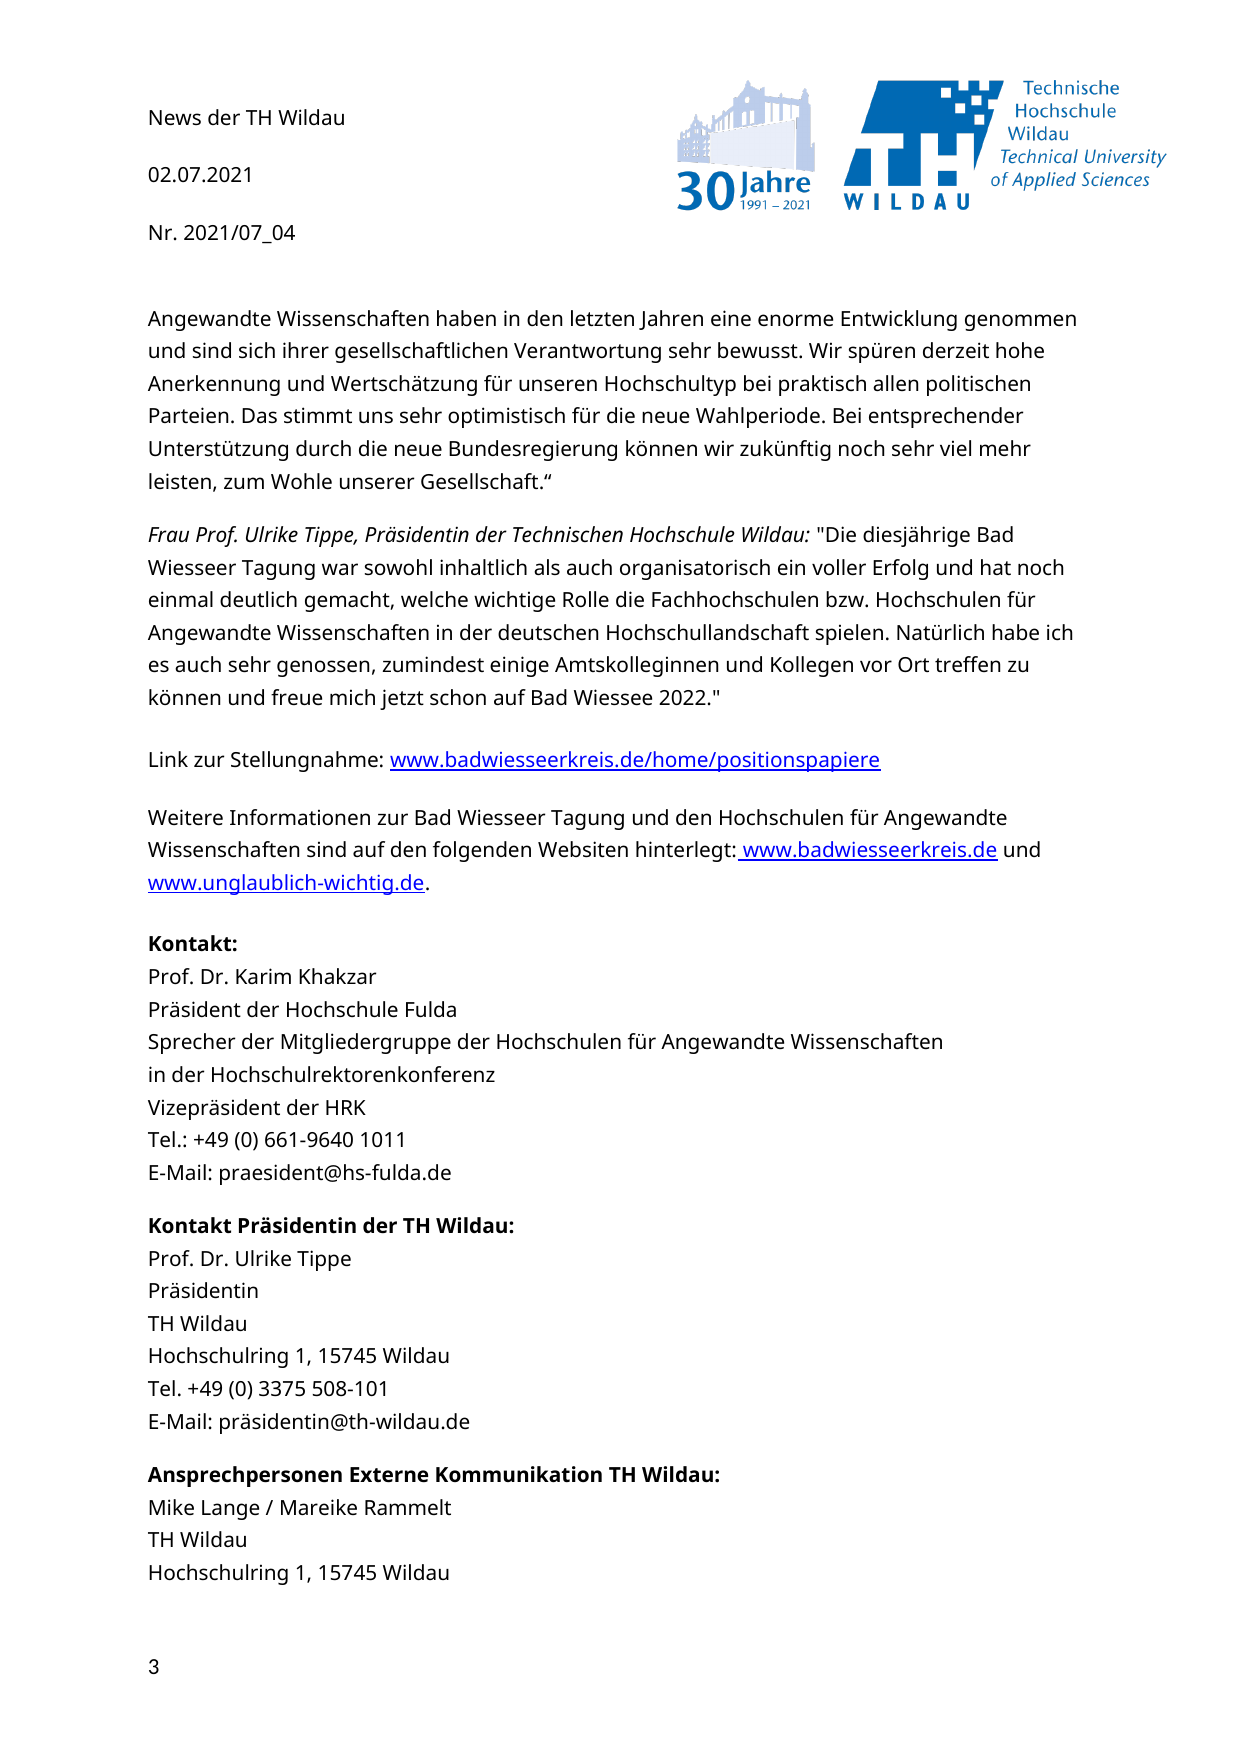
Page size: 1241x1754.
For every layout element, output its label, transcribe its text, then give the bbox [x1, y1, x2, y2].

text Kontakt Präsidentin der TH Wildau: Prof. Dr. Ulrike Tippe Präsidentin TH Wildau Hochschulring 1, 15745 Wildau Tel. +49 (0) 3375 508-101 E-Mail: präsidentin@th-wildau.de [148, 1211, 1093, 1435]
text Kontakt: Prof. Dr. Karim Khakzar Präsident der Hochschule Fulda Sprecher der Mitgliedergruppe der Hochschulen für Angewandte Wissenschaften in der Hochschulrektorenkonferenz Vizepräsident der HRK Tel.: +49 (0) 661-9640 1011 E-Mail: praesident@hs-fulda.de [148, 929, 1093, 1186]
text Weitere Informationen zur Bad Wiesseer Tagung und den Hochschulen für Angewandte Wissenschaften sind auf den folgenden Websiten hinterlegt: www.badwiesseerkreis.de und www.unglaublich-wichtig.de. [148, 803, 1093, 896]
text Frau Prof. Ulrike Tippe, Präsidentin der Technischen Hochschule Wildau: "Die diesjährige Bad Wiesseer Tagung war sowohl inhaltlich als auch organisatorisch ein voller Erfolg und hat noch einmal deutlich gemacht, welche wichtige Rolle die Fachhochschulen bzw. Hochschulen für Angewandte Wissenschaften in der deutschen Hochschullandschaft spielen. Natürlich habe ich es auch sehr genossen, zumindest einige Amtskolleginnen und Kollegen vor Ort treffen zu können und freue mich jetzt schon auf Bad Wiessee 2022." [148, 520, 1093, 712]
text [148, 304, 1093, 495]
text Link zur Stellungnahme: www.badwiesseerkreis.de/home/positionspapiere [148, 745, 1093, 773]
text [148, 1460, 1093, 1587]
